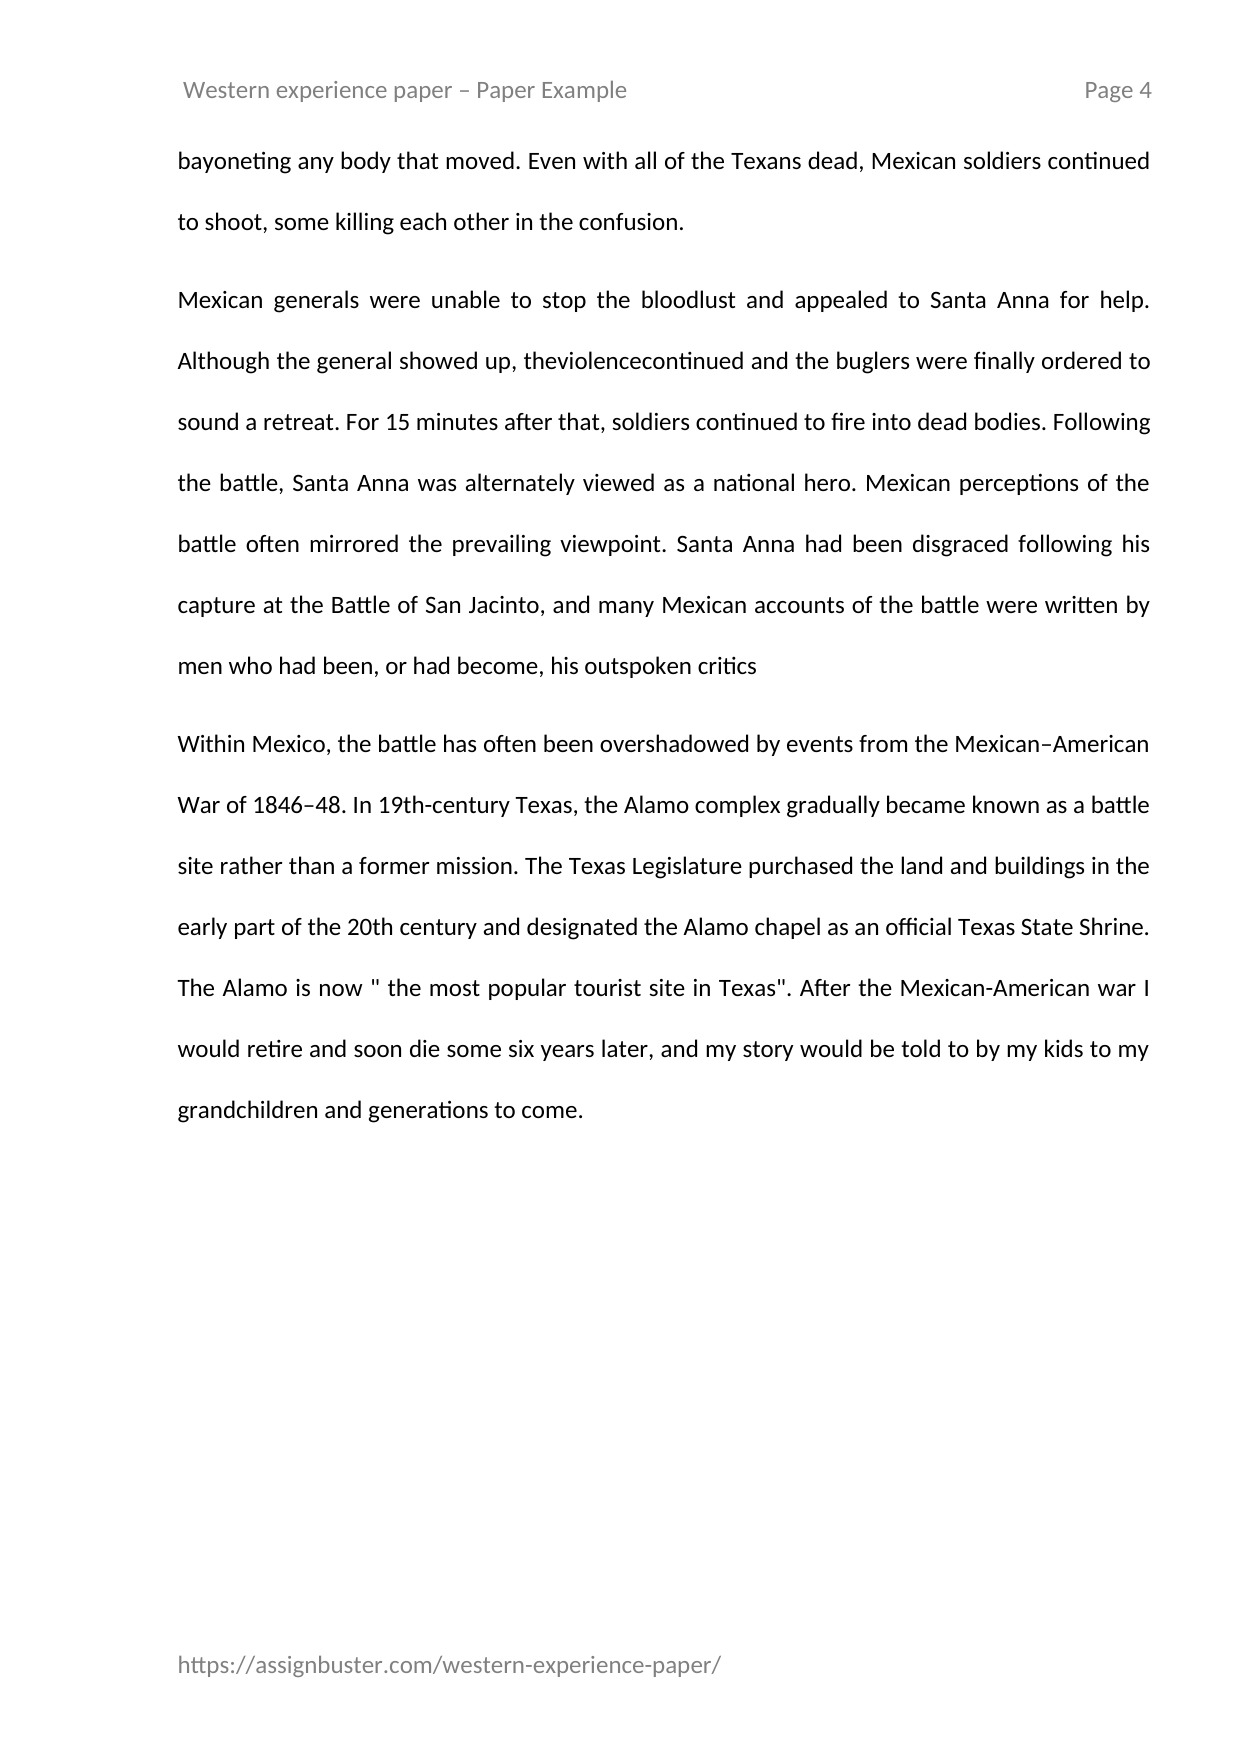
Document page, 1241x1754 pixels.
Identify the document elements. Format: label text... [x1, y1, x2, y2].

text Within Mexico, the battle has often been overshadowed by events from the Mexican–American War of 1846–48. In 19th-century Texas, the Alamo complex gradually became known as a battle site rather than a former mission. The Texas Legislature purchased the land and buildings in the early part of the 20th century and designated the Alamo chapel as an official Texas State Shrine. The Alamo is now " the most popular tourist site in Texas". After the Mexican-American war I would retire and soon die some six years later, and my story would be told to by my kids to my grandchildren and generations to come. [177, 728, 1152, 1124]
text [177, 145, 1152, 237]
text Mexican generals were unable to stop the bloodlust and appealed to Santa Anna for help. Although the general showed up, theviolencecontinued and the buglers were finally ordered to sound a retreat. For 15 minutes after that, soldiers continued to fire into dead bodies. Following the battle, Santa Anna was alternately viewed as a national hero. Mexican perceptions of the battle often mirrored the prevailing viewpoint. Santa Anna had been disgraced following his capture at the Battle of San Jacinto, and many Mexican accounts of the battle were written by men who had been, or had become, his outspoken critics [177, 284, 1152, 681]
